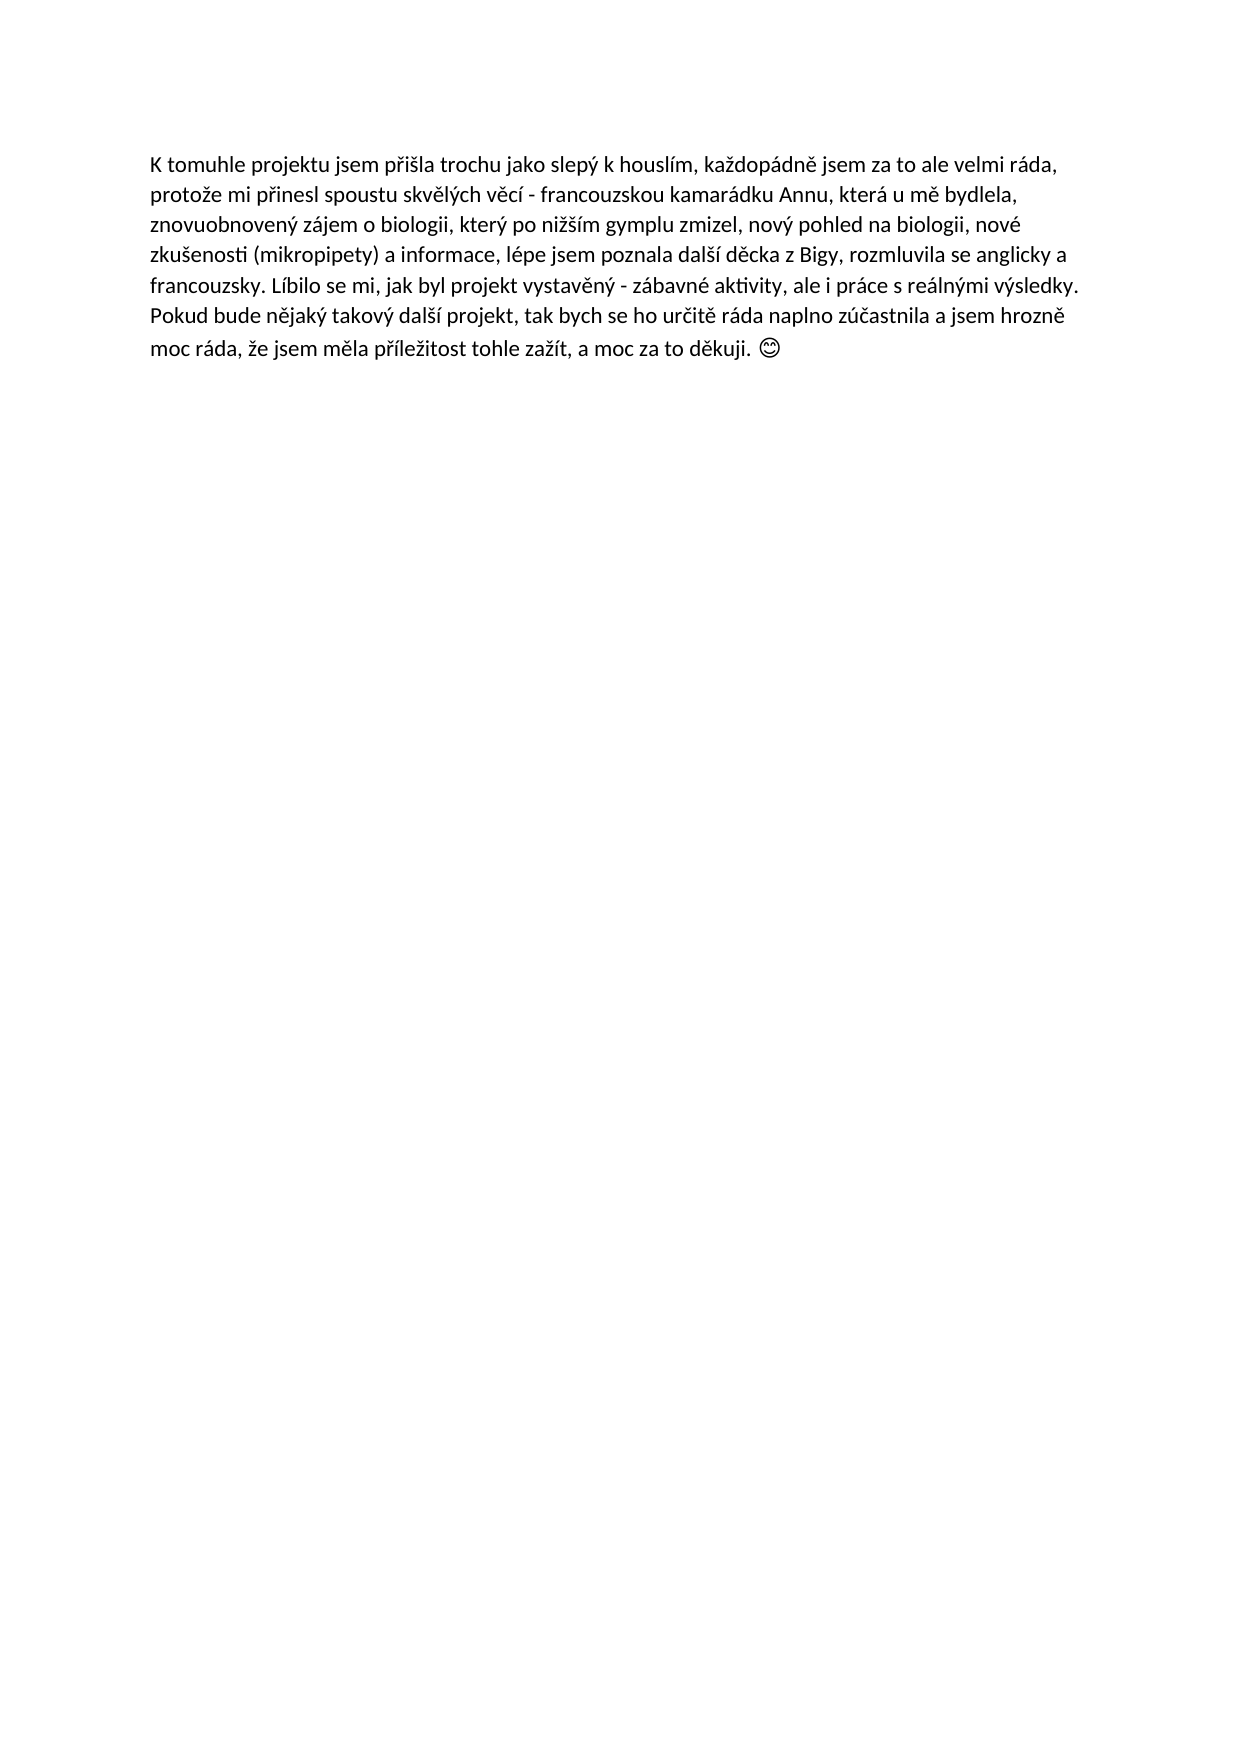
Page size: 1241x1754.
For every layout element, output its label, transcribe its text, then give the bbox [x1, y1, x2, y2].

text K tomuhle projektu jsem přišla trochu jako slepý k houslím, každopádně jsem za to ale velmi ráda, protože mi přinesl spoustu skvělých věcí - francouzskou kamarádku Annu, která u mě bydlela, znovuobnovený zájem o biologii, který po nižším gymplu zmizel, nový pohled na biologii, nové zkušenosti (mikropipety) a informace, lépe jsem poznala další děcka z Bigy, rozmluvila se anglicky a francouzsky. Líbilo se mi, jak byl projekt vystavěný - zábavné aktivity, ale i práce s reálnými výsledky. Pokud bude nějaký takový další projekt, tak bych se ho určitě ráda naplno zúčastnila a jsem hrozně moc ráda, že jsem měla příležitost tohle zažít, a moc za to děkuji. 😊 [150, 150, 1090, 363]
